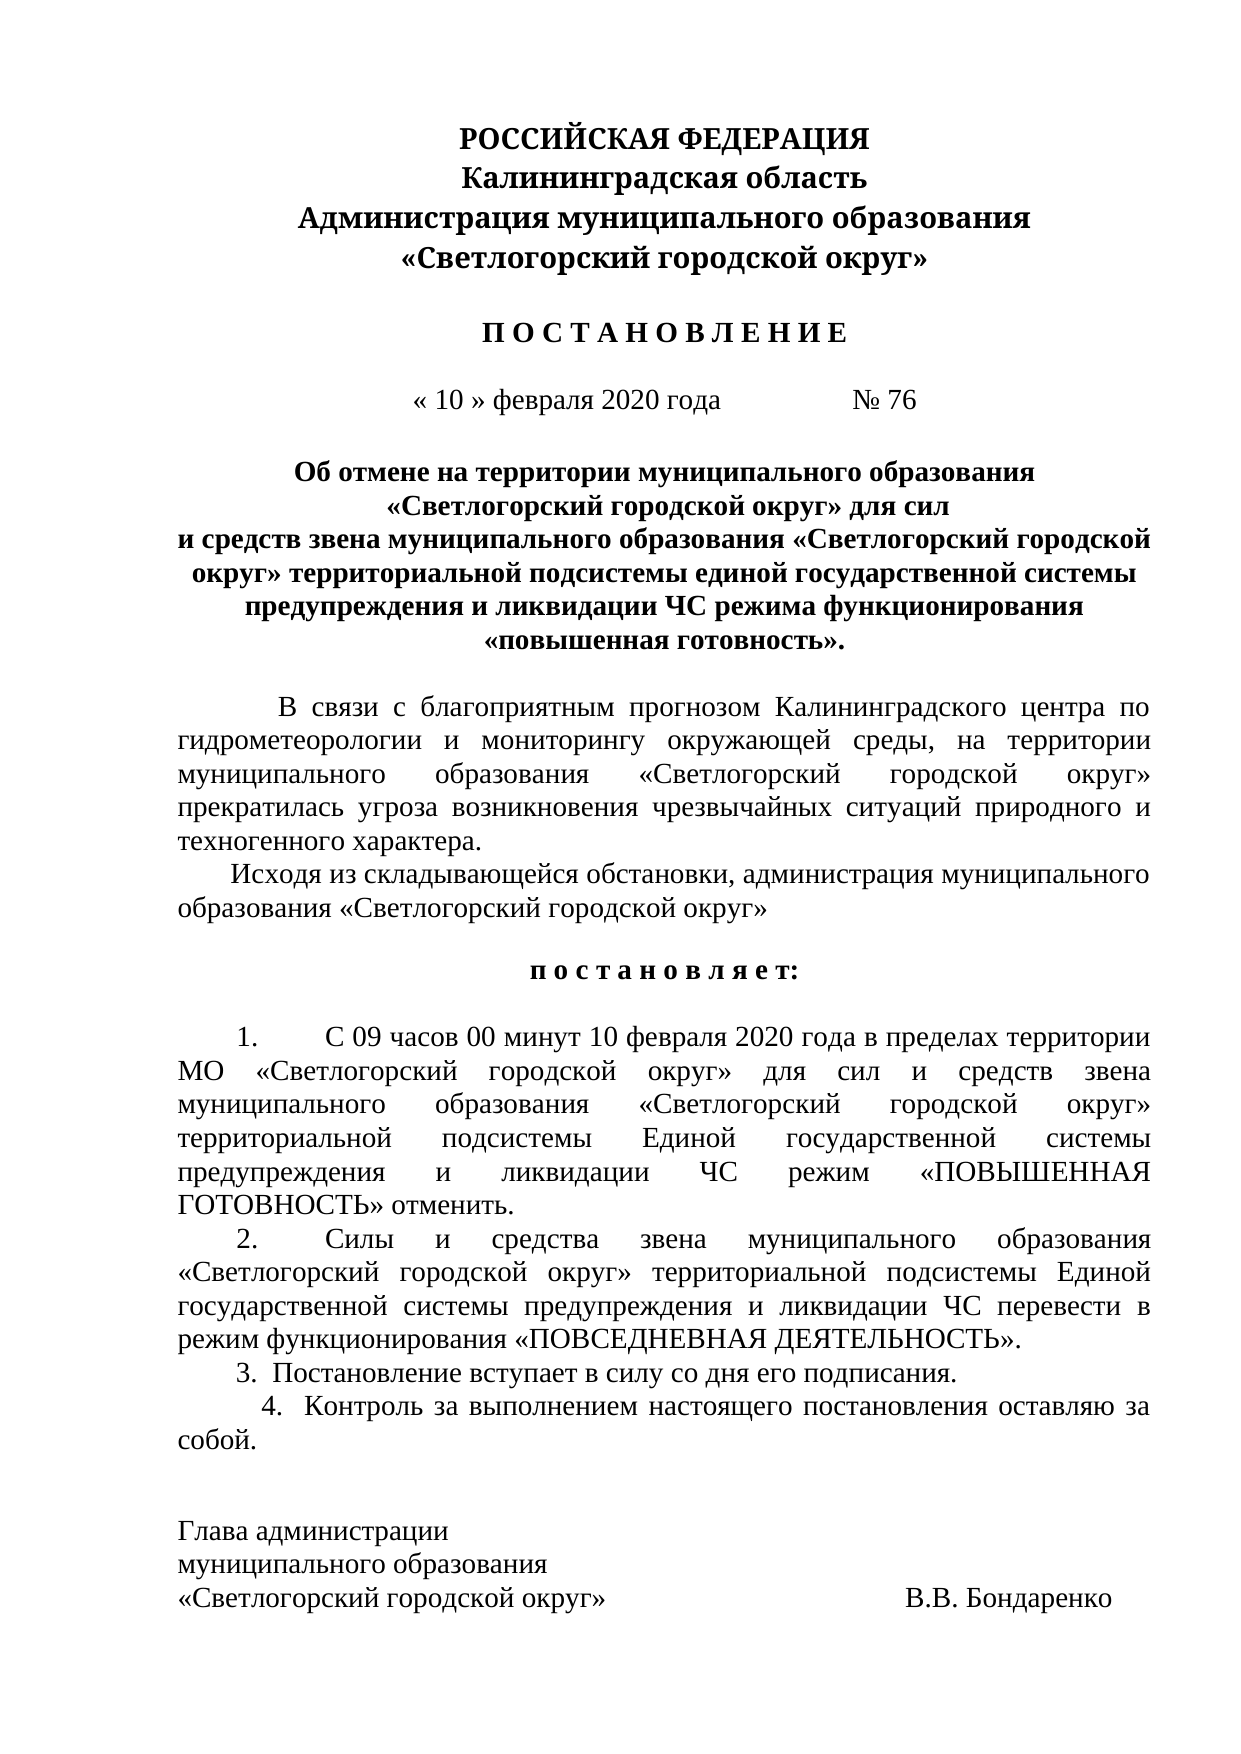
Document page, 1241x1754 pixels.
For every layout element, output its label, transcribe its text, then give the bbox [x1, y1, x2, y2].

text «Светлогорский городской округ» В.В. Бондаренко [177, 1580, 1152, 1614]
text « 10 » февраля 2020 года № 76 [177, 382, 1152, 416]
text Исходя из складывающейся обстановки, администрация муниципального образования «Светлогорский городской округ» [177, 857, 1152, 924]
text и средств звена муниципального образования «Светлогорский городской округ» территориальной подсистемы единой государственной системы предупреждения и ликвидации ЧС режима функционирования «повышенная готовность». [177, 521, 1152, 655]
list С 09 часов 00 минут 10 февраля 2020 года в пределах территории МО «Светлогорский городской округ» для сил и средств звена муниципального образования «Светлогорский городской округ» территориальной подсистемы Единой государственной системы предупреждения и ликвидации ЧС режим «ПОВЫШЕННАЯ ГОТОВНОСТЬ» отменить. [177, 1019, 1152, 1221]
text муниципального образования [177, 1547, 1152, 1580]
text «Светлогорский городской округ» для сил [177, 488, 1152, 521]
text 4. Контроль за выполнением настоящего постановления оставляю за собой. [177, 1388, 1152, 1456]
text п о с т а н о в л я е т: [177, 952, 1152, 986]
text В связи с благоприятным прогнозом Калининградского центра по гидрометеорологии и мониторингу окружающей среды, на территории муниципального образования «Светлогорский городской округ» прекратилась угроза возникновения чрезвычайных ситуаций природного и техногенного характера. [177, 689, 1152, 857]
text Калининградская область [177, 158, 1152, 197]
text 3. Постановление вступает в силу со дня его подписания. [177, 1355, 1152, 1388]
text Администрация муниципального образования «Светлогорский городской округ» [177, 197, 1152, 277]
list Силы и средства звена муниципального образования «Светлогорский городской округ» территориальной подсистемы Единой государственной системы предупреждения и ликвидации ЧС перевести в режим функционирования «ПОВСЕДНЕВНАЯ ДЕЯТЕЛЬНОСТЬ». [177, 1221, 1152, 1355]
text П О С Т А Н О В Л Е Н И Е [177, 315, 1152, 349]
text Об отмене на территории муниципального образования [177, 454, 1152, 488]
text Глава администрации [177, 1513, 1152, 1547]
text РОССИЙСКАЯ ФЕДЕРАЦИЯ [177, 118, 1152, 158]
